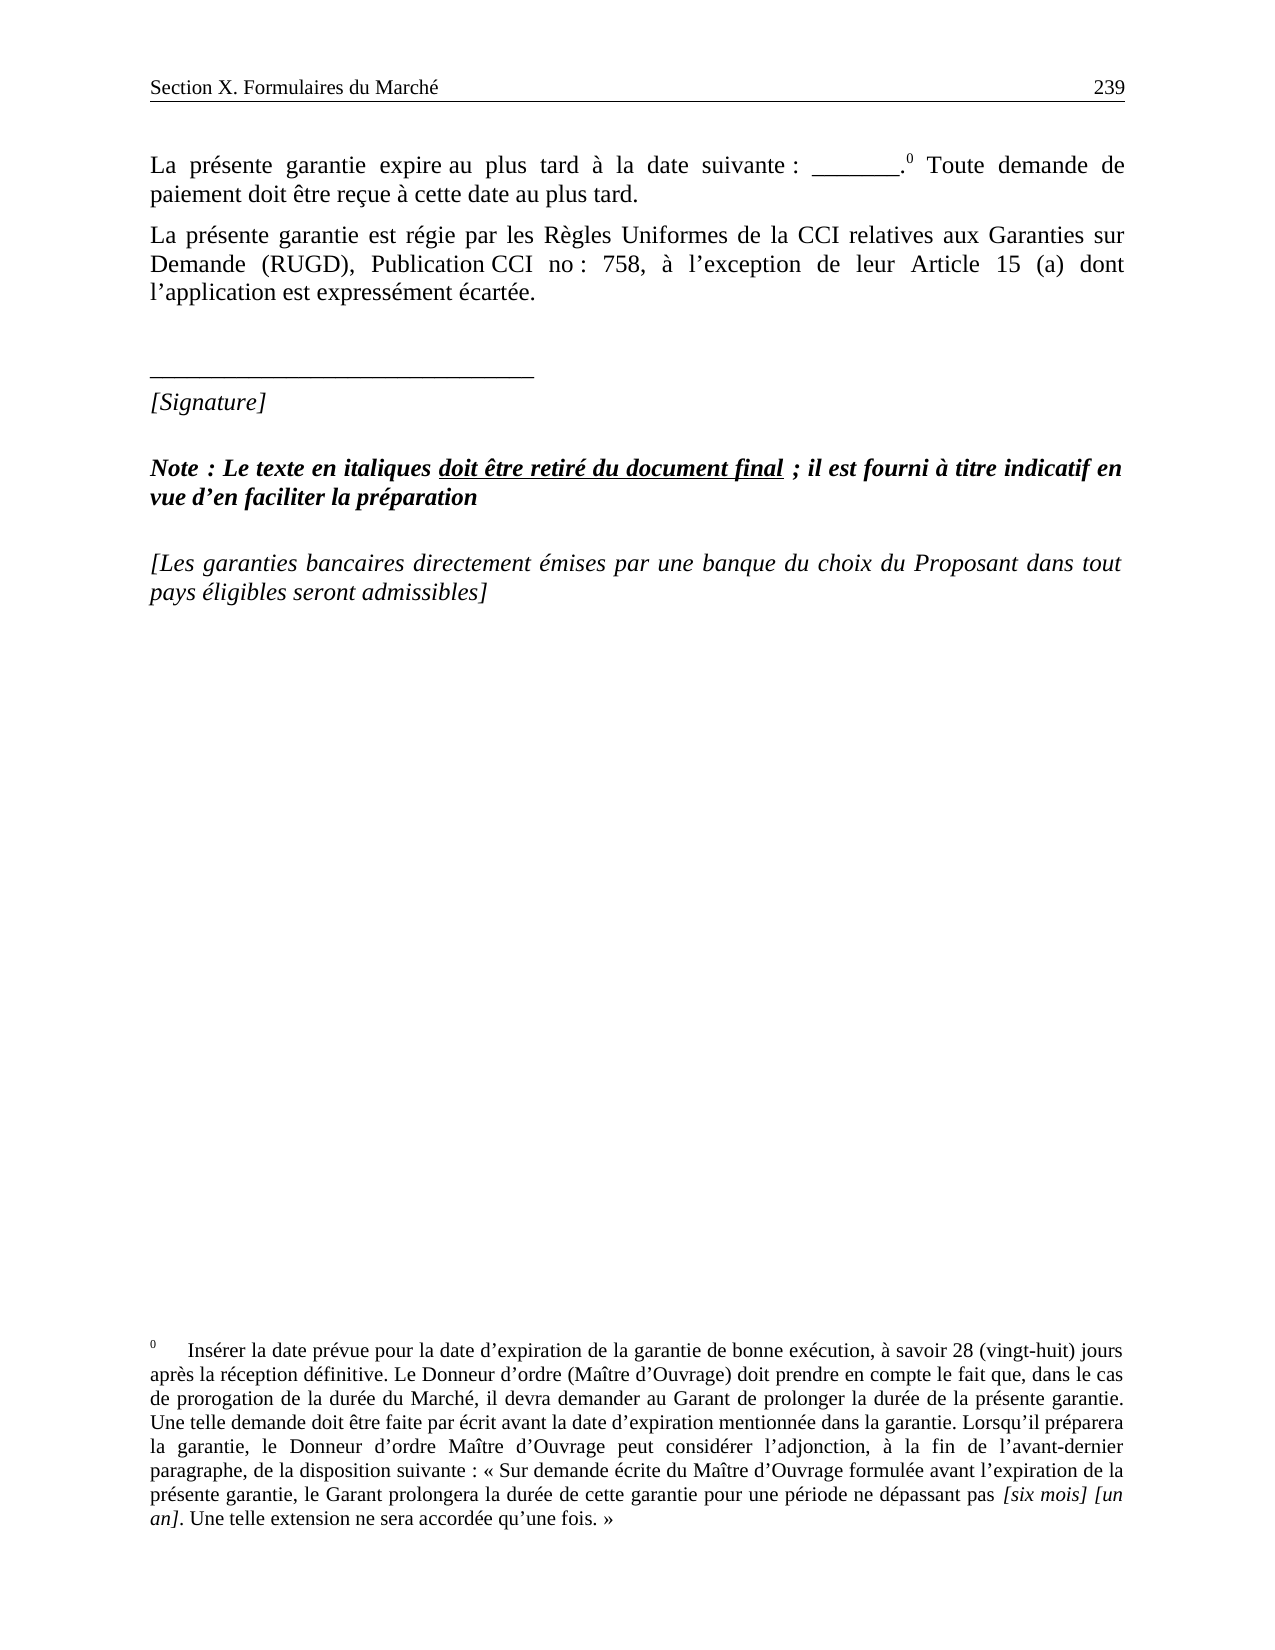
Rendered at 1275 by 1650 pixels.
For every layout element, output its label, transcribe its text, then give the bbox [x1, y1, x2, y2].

text La présente garantie est régie par les Règles Uniformes de la CCI relatives aux Garanties sur Demande (RUGD), Publication CCI no : 758, à l’exception de leur Article 15 (a) dont l’application est expressément écartée. [150, 220, 1125, 306]
text Note : Le texte en italiques doit être retiré du document final ; il est fourni à titre indicatif en vue d’en faciliter la préparation [150, 453, 1125, 510]
text [Signature] [150, 387, 1125, 415]
text [Les garanties bancaires directement émises par une banque du choix du Proposant dans tout pays éligibles seront admissibles] [150, 548, 1125, 605]
text La présente garantie expire au plus tard à la date suivante : _______. Toute demande de paiement doit être reçue à cette date au plus tard. [150, 150, 1125, 207]
